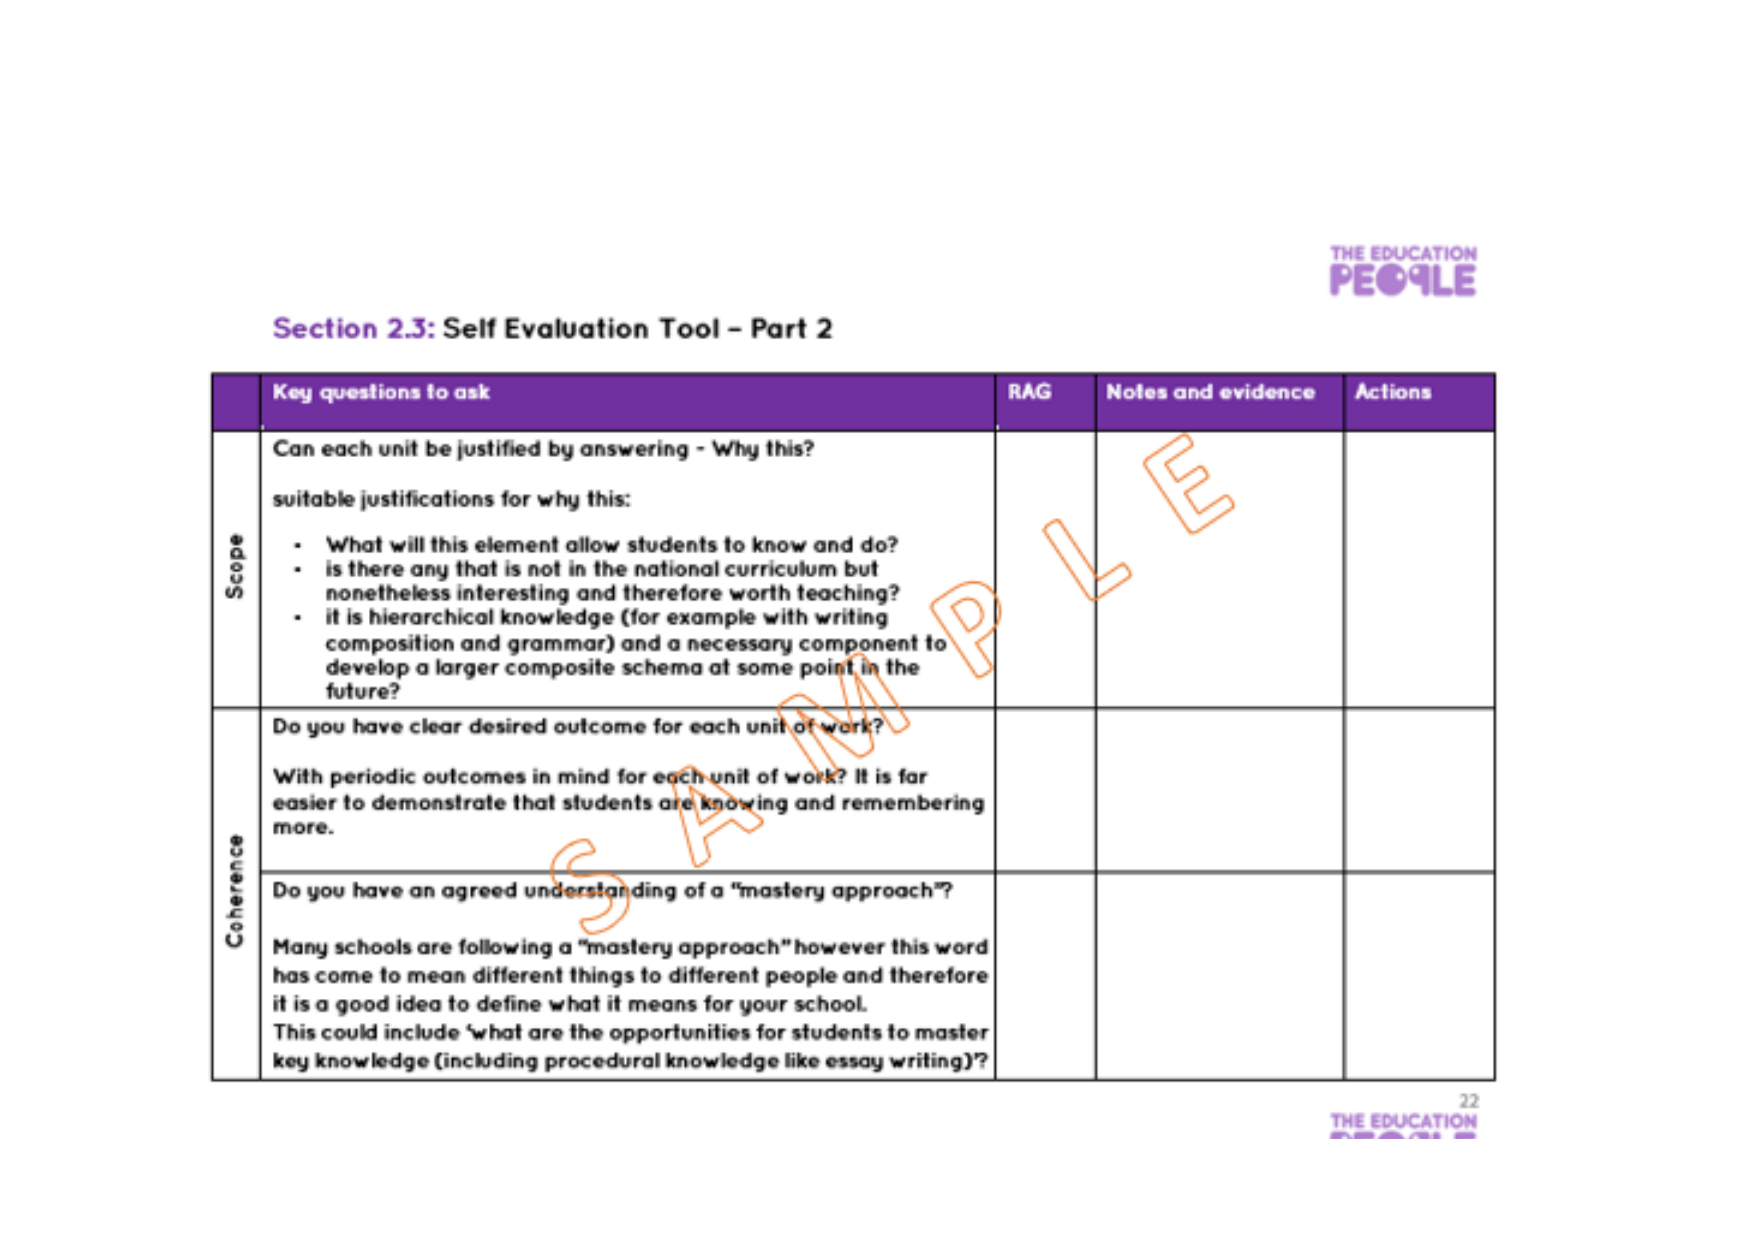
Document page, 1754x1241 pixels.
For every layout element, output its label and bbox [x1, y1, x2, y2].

picture [75, 101, 1588, 1139]
